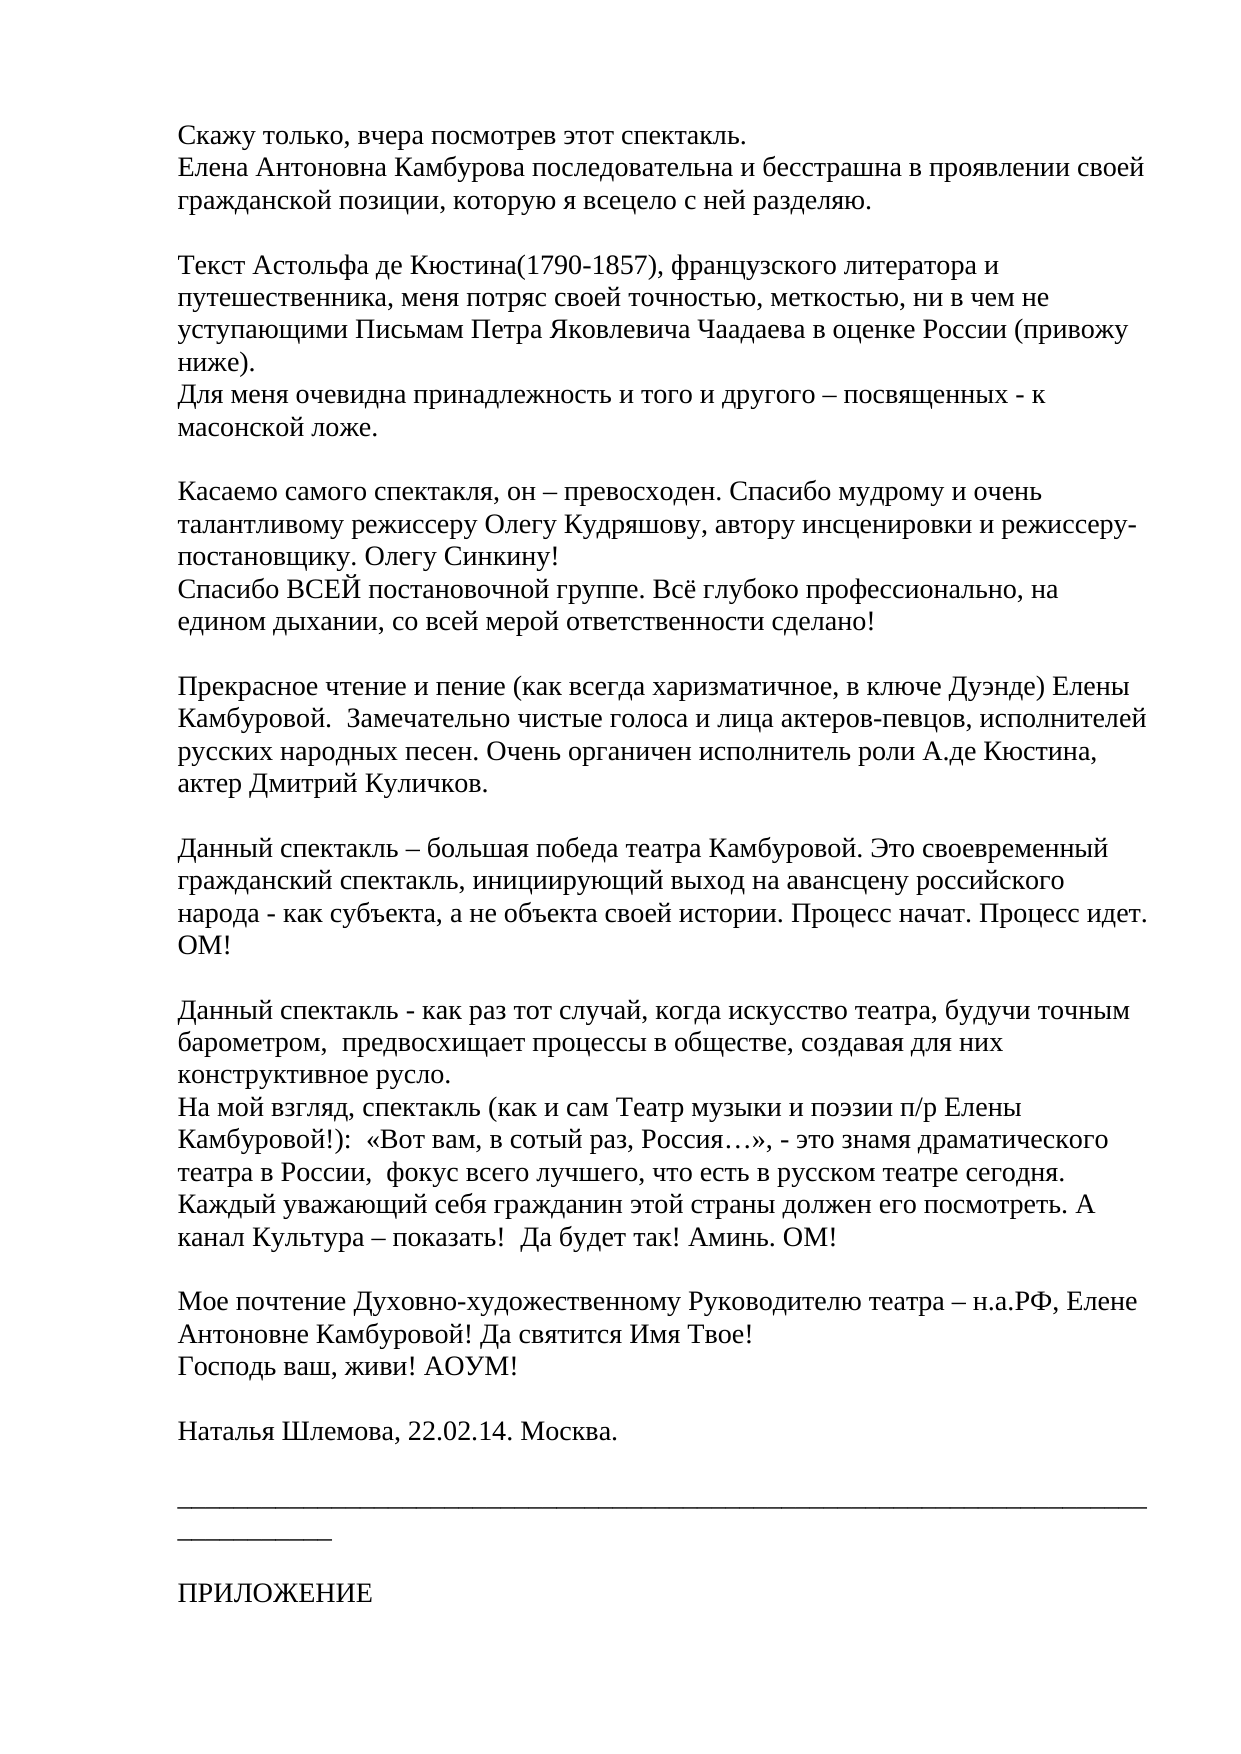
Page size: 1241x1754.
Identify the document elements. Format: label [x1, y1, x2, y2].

text [177, 118, 1152, 1608]
